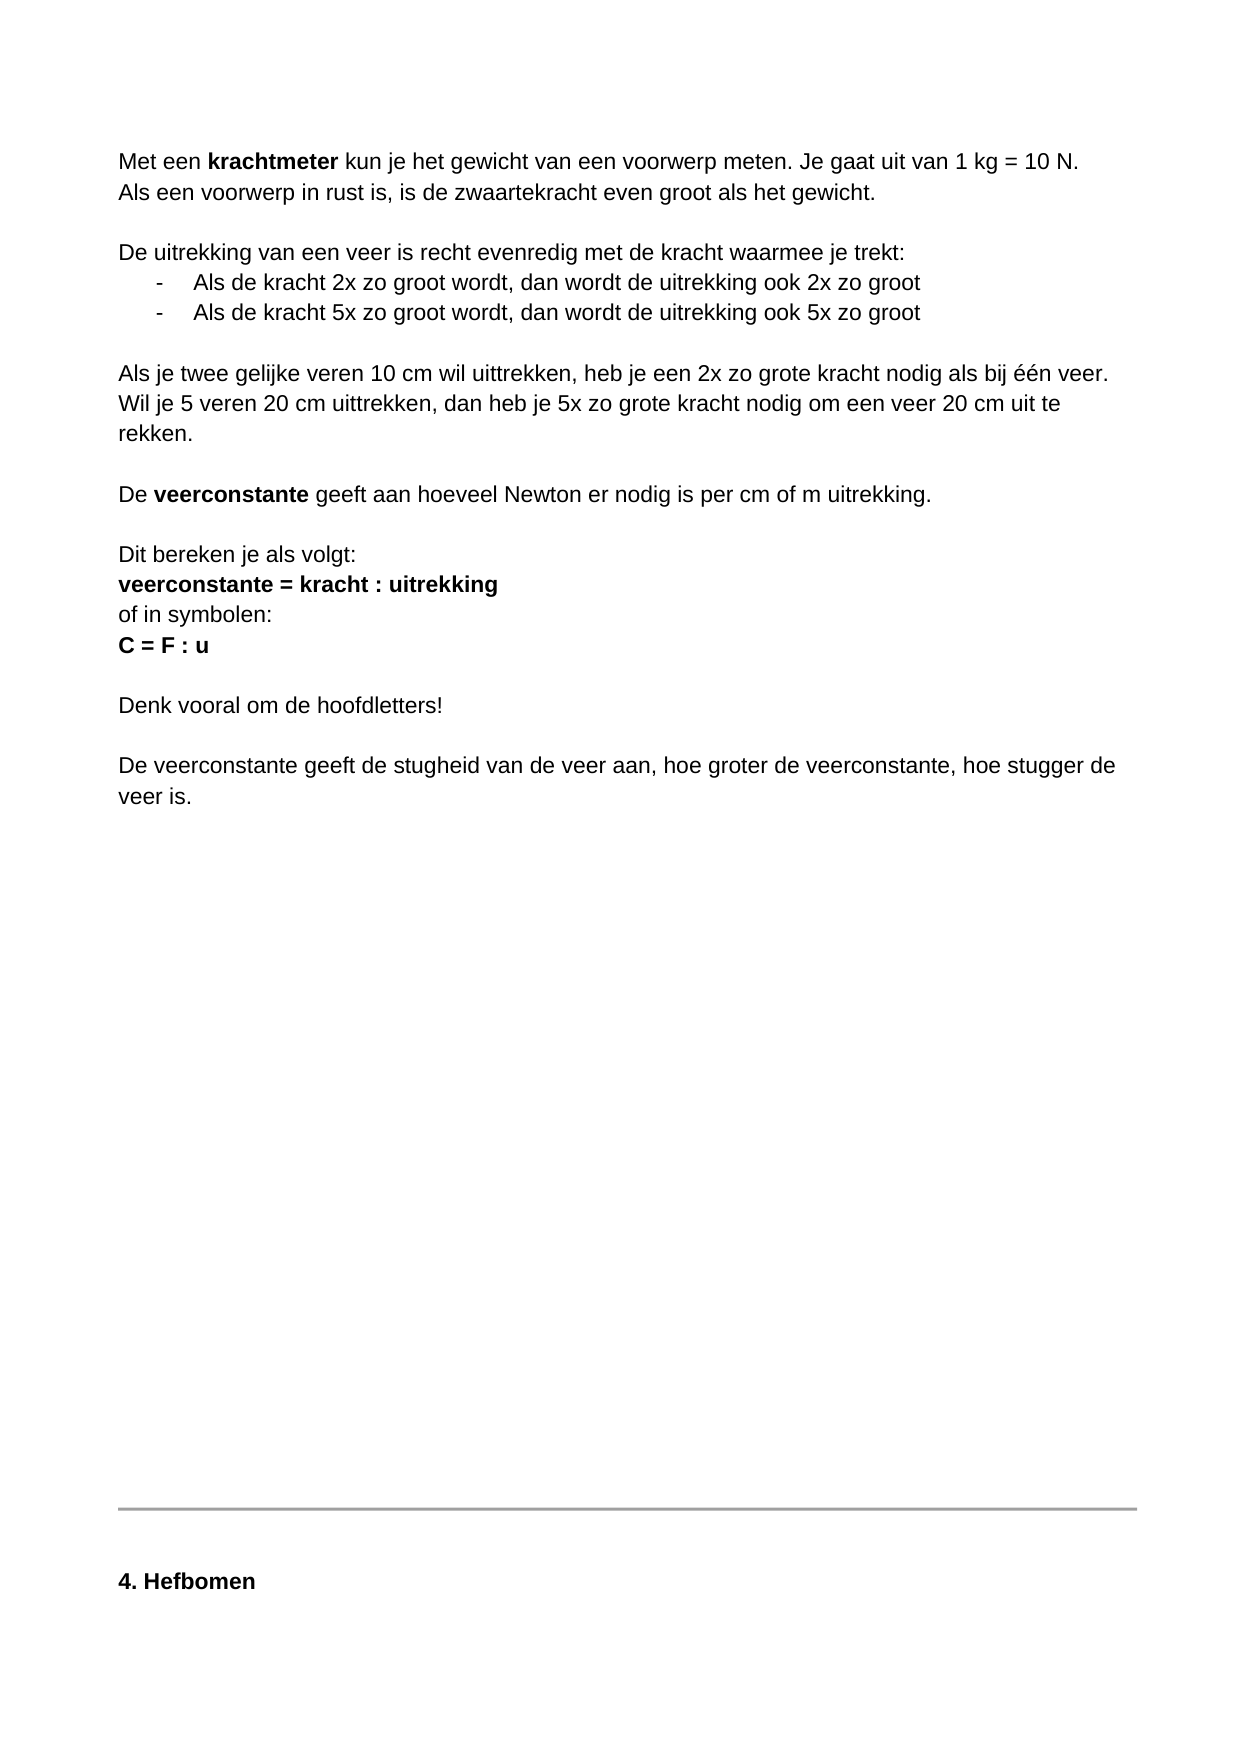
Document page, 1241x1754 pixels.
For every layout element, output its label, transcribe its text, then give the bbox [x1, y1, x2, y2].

list Als de kracht 2x zo groot wordt, dan wordt de uitrekking ook 2x zo groot [156, 269, 1137, 295]
text Met een krachtmeter kun je het gewicht van een voorwerp meten. Je gaat uit van 1 kg = 10 N. [118, 148, 1137, 174]
text of in symbolen: [118, 601, 1137, 628]
text Dit bereken je als volgt: [118, 541, 1137, 567]
text De veerconstante geeft de stugheid van de veer aan, hoe groter de veerconstante, hoe stugger de veer is. [118, 752, 1137, 809]
text 4. Hefbomen [118, 1568, 1137, 1594]
list Als de kracht 5x zo groot wordt, dan wordt de uitrekking ook 5x zo groot [156, 299, 1137, 326]
text C = F : u [118, 632, 1137, 658]
text Wil je 5 veren 20 cm uittrekken, dan heb je 5x zo grote kracht nodig om een veer 20 cm uit te rekken. [118, 390, 1137, 446]
text De uitrekking van een veer is recht evenredig met de kracht waarmee je trekt: [118, 239, 1137, 265]
text Als een voorwerp in rust is, is de zwaartekracht even groot als het gewicht. [118, 178, 1137, 205]
text De veerconstante geeft aan hoeveel Newton er nodig is per cm of m uitrekking. [118, 481, 1137, 507]
text Als je twee gelijke veren 10 cm wil uittrekken, heb je een 2x zo grote kracht nodig als bij één veer. [118, 360, 1137, 386]
text veerconstante = kracht : uitrekking [118, 571, 1137, 597]
text Denk vooral om de hoofdletters! [118, 692, 1137, 718]
